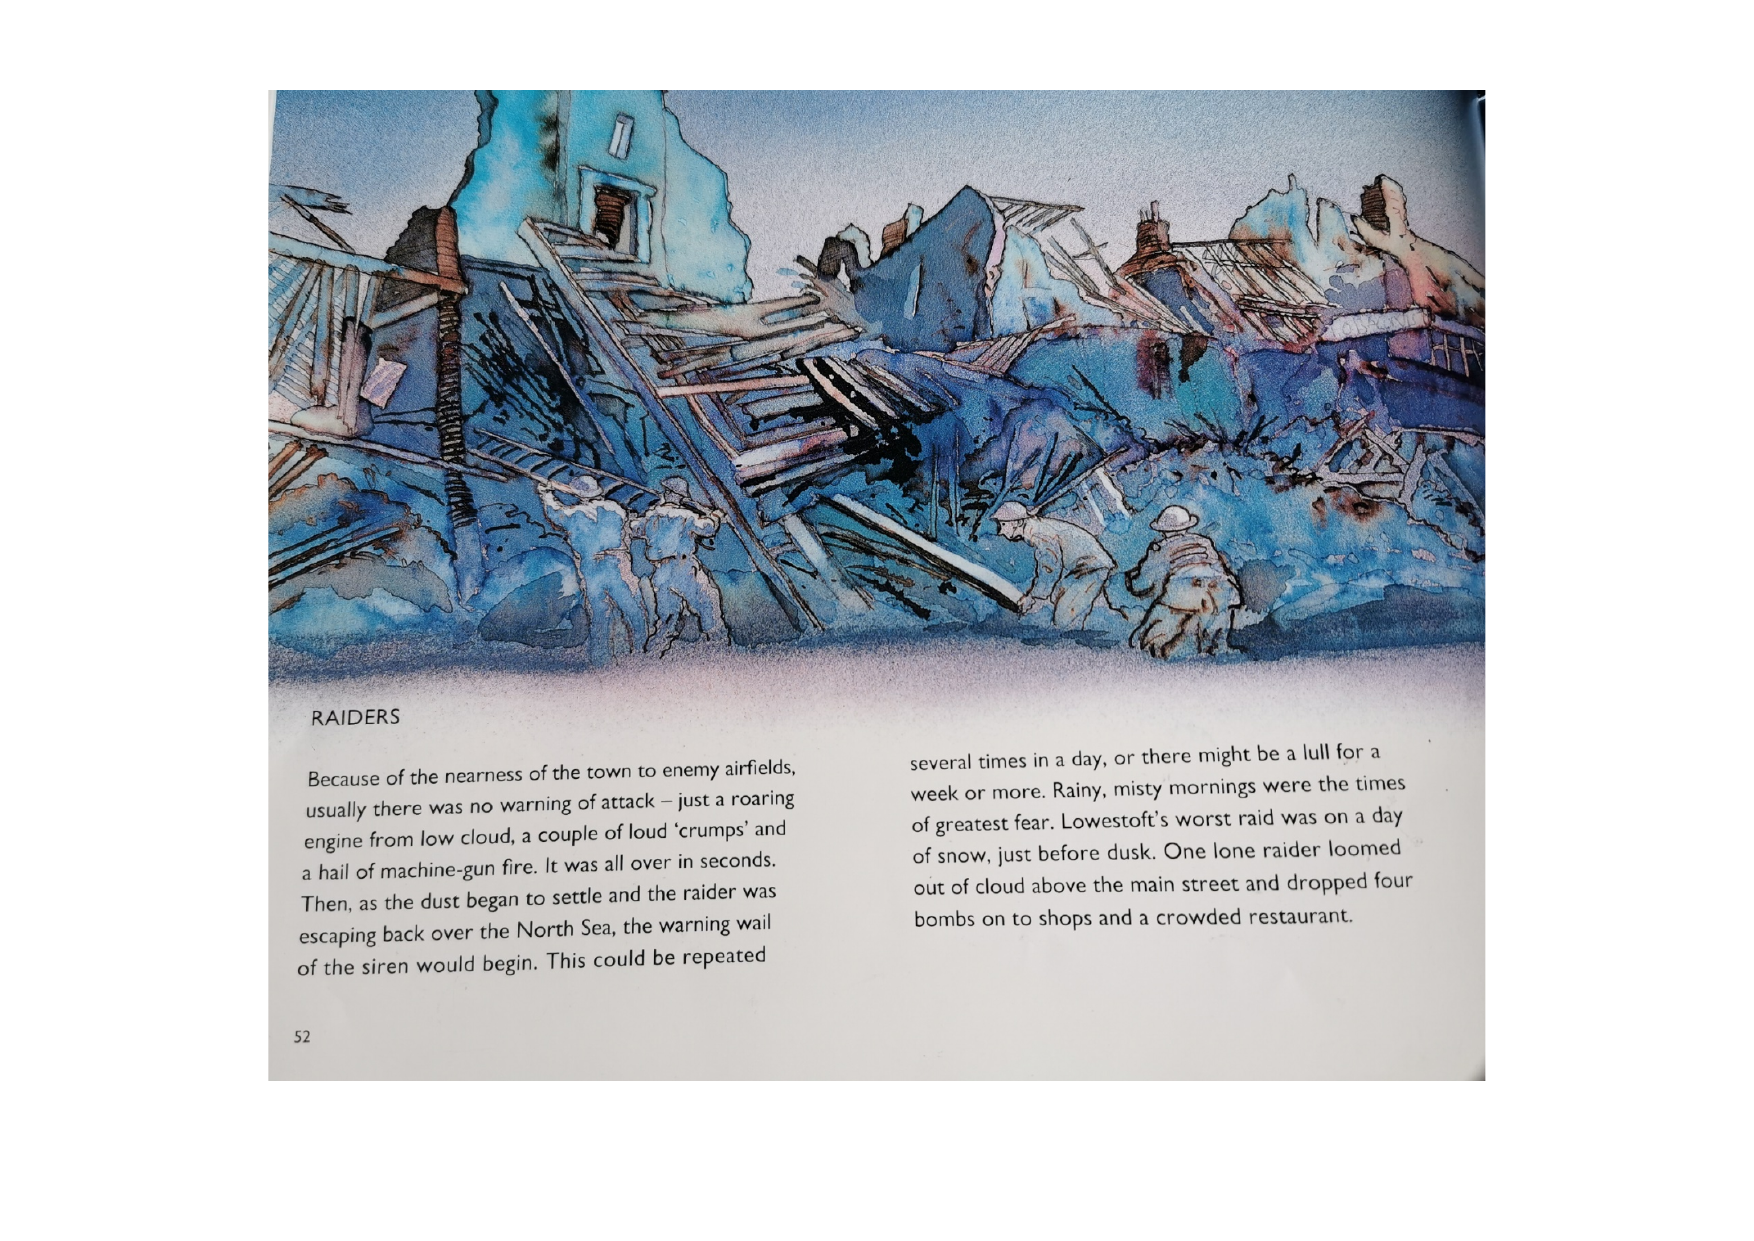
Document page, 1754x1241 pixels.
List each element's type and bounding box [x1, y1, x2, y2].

picture [268, 90, 1486, 1081]
